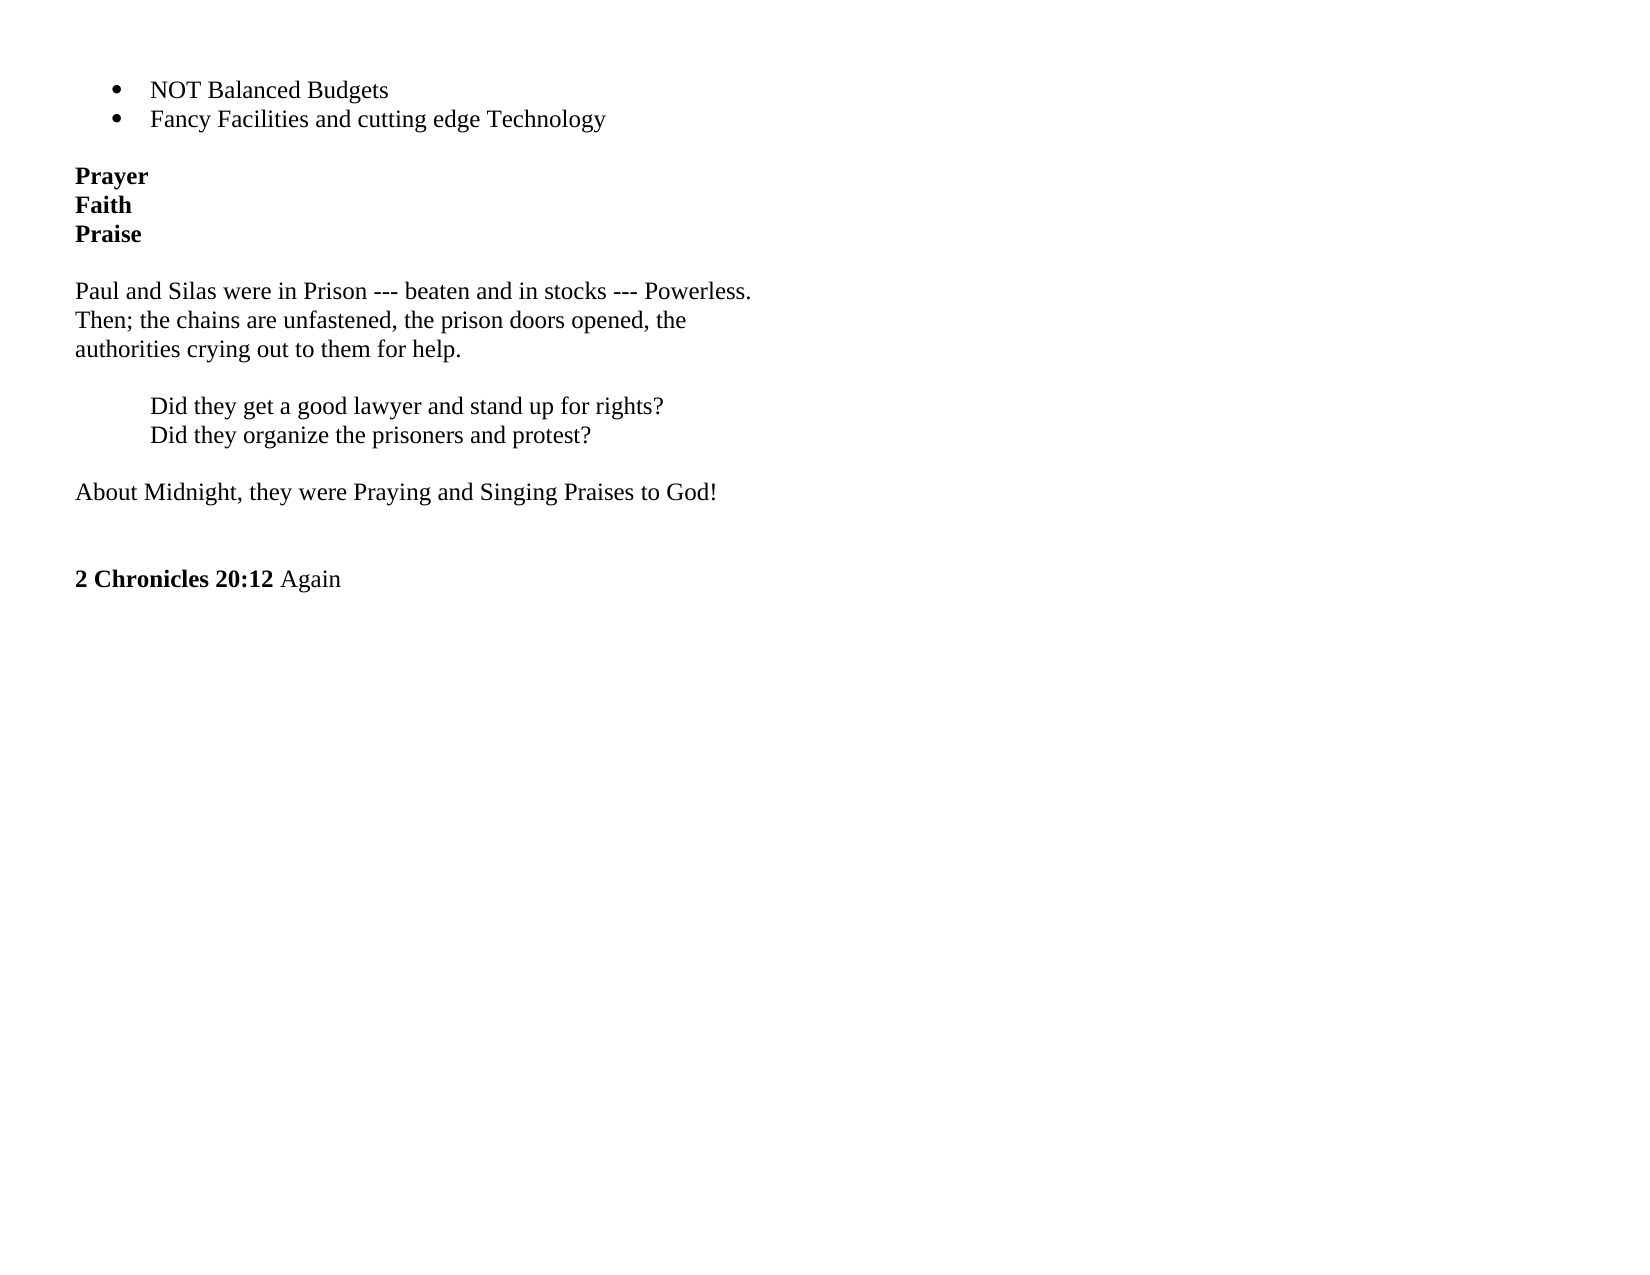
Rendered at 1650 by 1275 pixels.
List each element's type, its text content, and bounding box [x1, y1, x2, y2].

text Paul and Silas were in Prison --- beaten and in stocks --- Powerless. [75, 276, 787, 305]
text Faith [75, 190, 787, 219]
text Then; the chains are unfastened, the prison doors opened, the authorities crying out to them for help. [75, 305, 787, 362]
list Fancy Facilities and cutting edge Technology [112, 104, 787, 132]
list NOT Balanced Budgets [112, 75, 787, 104]
text Did they get a good lawyer and stand up for rights? [75, 391, 787, 420]
text Prayer [75, 161, 787, 190]
text Praise [75, 219, 787, 247]
text 2 Chronicles 20:12 Again [75, 564, 787, 592]
text Did they organize the prisoners and protest? [75, 420, 787, 449]
text About Midnight, they were Praying and Singing Praises to God! [75, 477, 787, 506]
